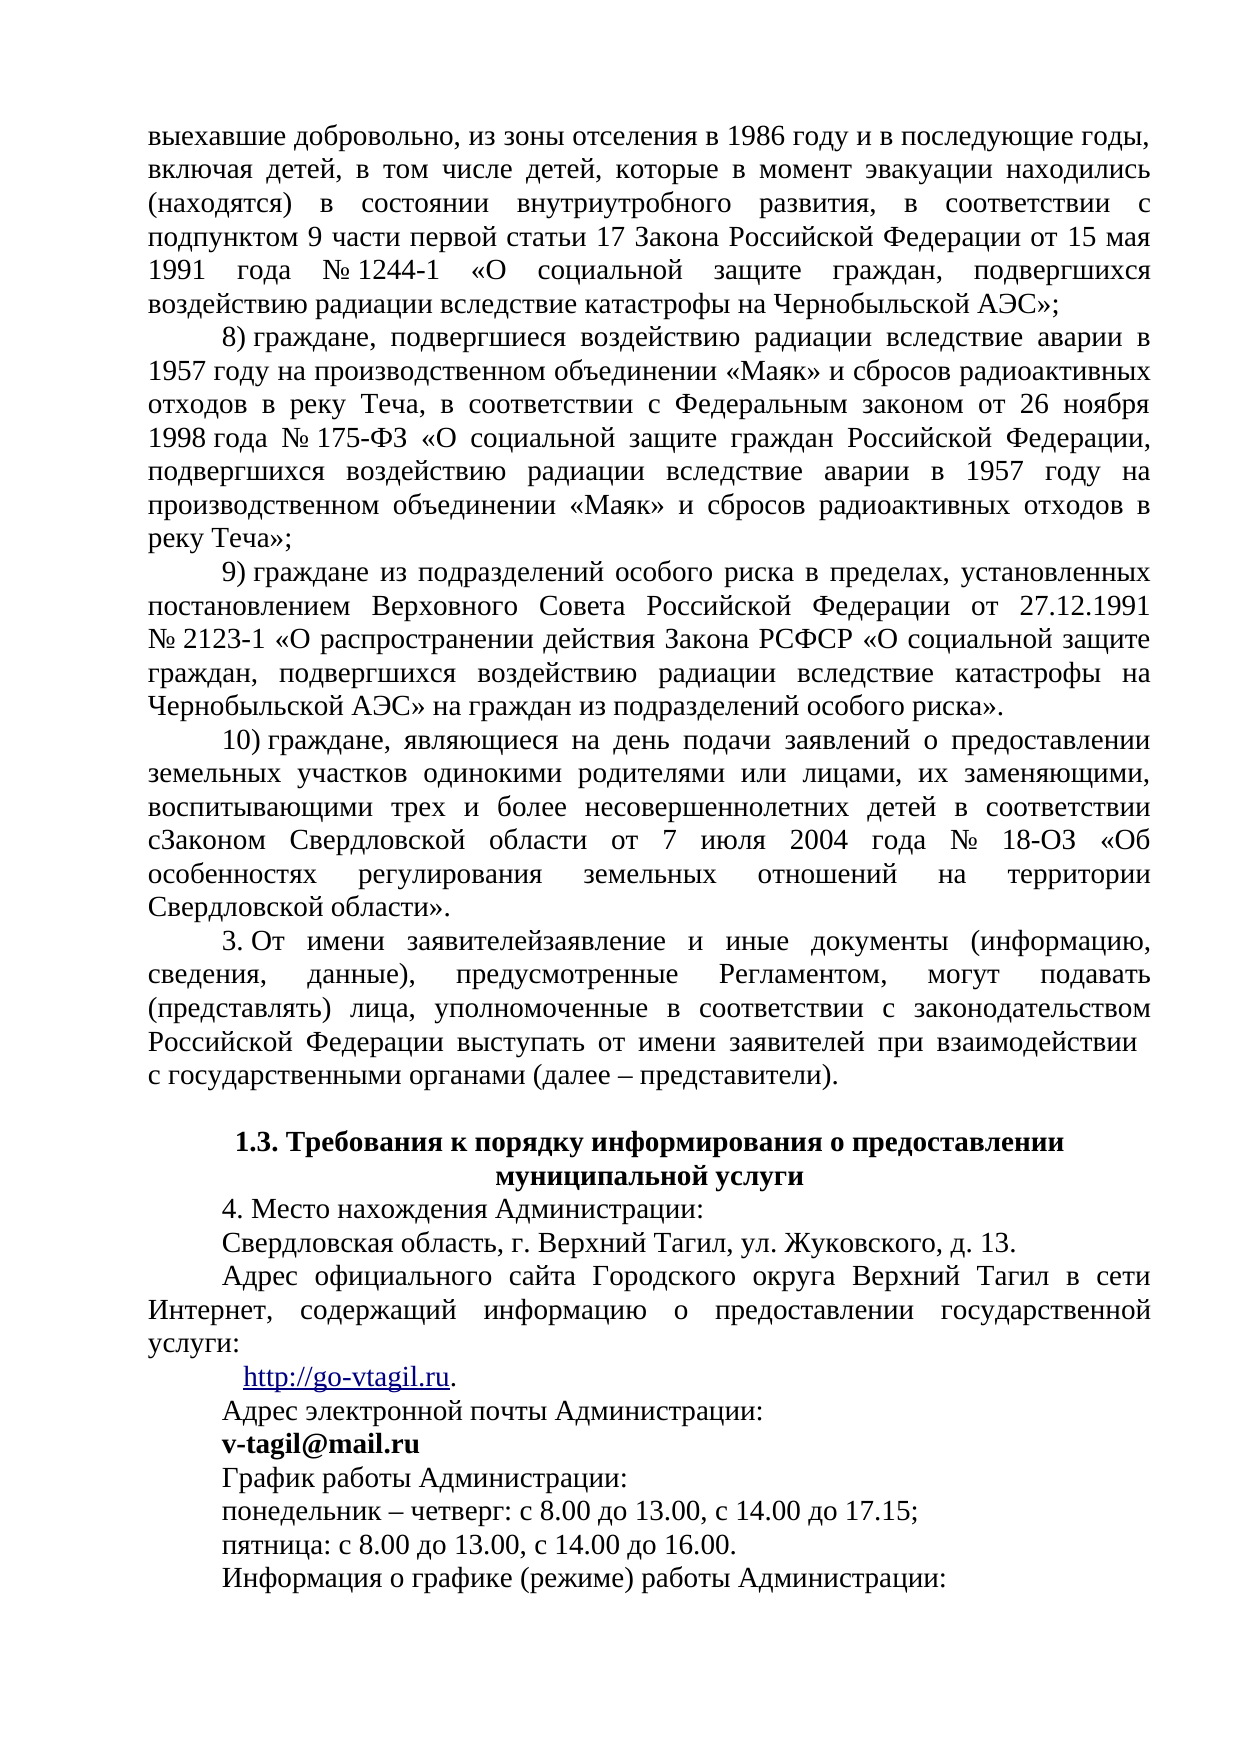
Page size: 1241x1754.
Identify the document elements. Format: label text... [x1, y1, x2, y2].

text Адрес электронной почты Администрации: [148, 1393, 1152, 1426]
text понедельник – четверг: с 8.00 до 13.00, с 14.00 до 17.15; [148, 1493, 1152, 1527]
text 8) граждане, подвергшиеся воздействию радиации вследствие аварии в 1957 году на производственном объединении «Маяк» и сбросов радиоактивных отходов в реку Теча, в соответствии с Федеральным законом от 26 ноября 1998 года № 175-ФЗ «О социальной защите граждан Российской Федерации, подвергшихся воздействию радиации вследствие аварии в 1957 году на производственном объединении «Маяк» и сбросов радиоактивных отходов в реку Теча»; [148, 319, 1152, 554]
text Свердловская область, г. Верхний Тагил, ул. Жуковского, д. 13. [148, 1225, 1152, 1258]
text v-tagil@mail.ru [148, 1426, 1152, 1460]
text 10) граждане, являющиеся на день подачи заявлений о предоставлении земельных участков одинокими родителями или лицами, их заменяющими, воспитывающими трех и более несовершеннолетних детей в соответствии сЗаконом Свердловской области от 7 июля 2004 года № 18-ОЗ «Об особенностях регулирования земельных отношений на территории Свердловской области». [148, 722, 1152, 923]
text 1.3. Требования к порядку информирования о предоставлении муниципальной услуги [148, 1124, 1152, 1191]
text Адрес официального сайта Городского округа Верхний Тагил в сети Интернет, содержащий информацию о предоставлении государственной услуги: [148, 1258, 1152, 1359]
text Информация о графике (режиме) работы Администрации: [148, 1560, 1152, 1594]
text График работы Администрации: [148, 1460, 1152, 1493]
text 4. Место нахождения Администрации: [148, 1191, 1152, 1225]
list http://go-vtagil.ru. [243, 1359, 1152, 1393]
text пятница: с 8.00 до 13.00, с 14.00 до 16.00. [148, 1527, 1152, 1560]
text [148, 118, 1152, 319]
text 9) граждане из подразделений особого риска в пределах, установленных постановлением Верховного Совета Российской Федерации от 27.12.1991 № 2123-1 «О распространении действия Закона РСФСР «О социальной защите граждан, подвергшихся воздействию радиации вследствие катастрофы на Чернобыльской АЭС» на граждан из подразделений особого риска». [148, 554, 1152, 722]
text 3. От имени заявителейзаявление и иные документы (информацию, сведения, данные), предусмотренные Регламентом, могут подавать (представлять) лица, уполномоченные в соответствии с законодательством Российской Федерации выступать от имени заявителей при взаимодействии с государственными органами (далее – представители). [148, 923, 1152, 1091]
